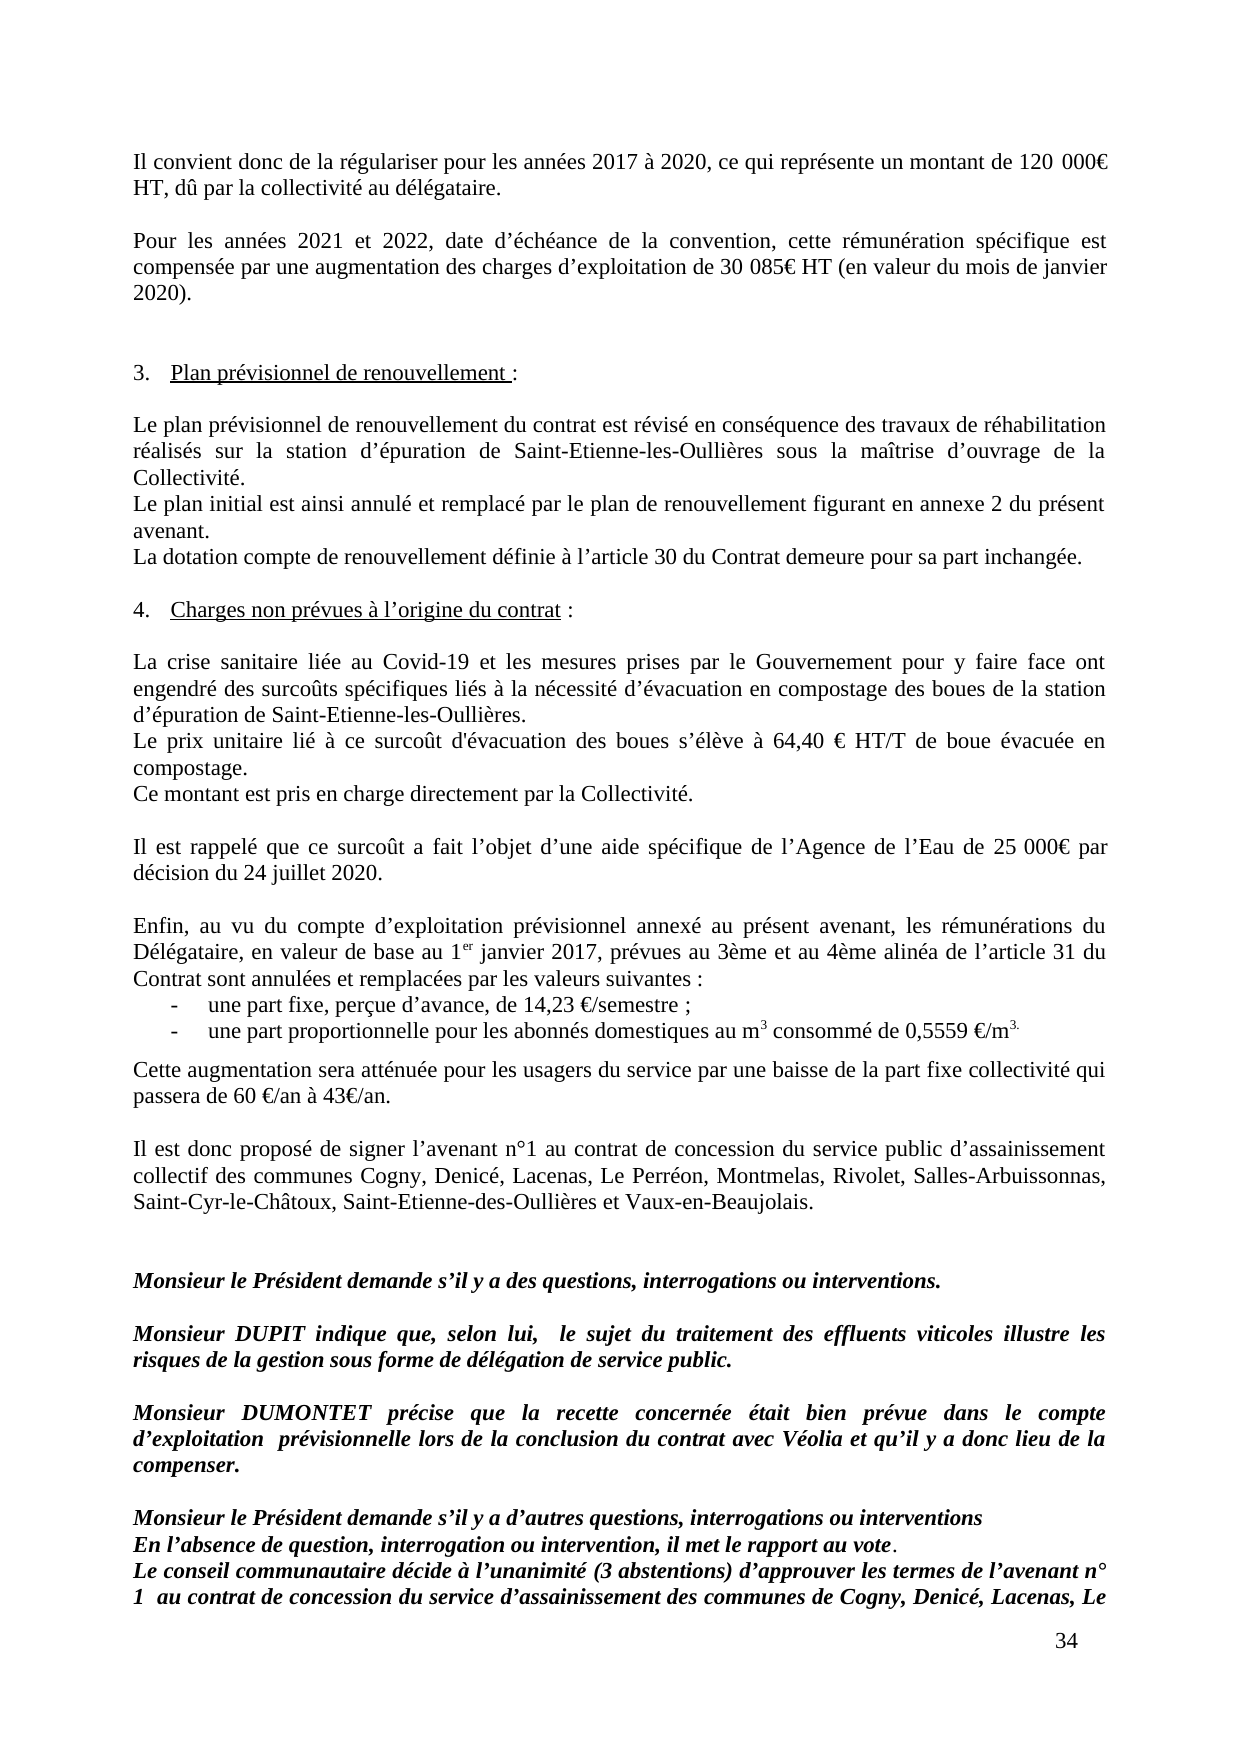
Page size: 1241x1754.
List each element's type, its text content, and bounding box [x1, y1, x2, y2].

text Monsieur DUPIT indique que, selon lui, le sujet du traitement des effluents viticoles illustre les risques de la gestion sous forme de délégation de service public. [133, 1320, 1107, 1372]
text Enfin, au vu du compte d’exploitation prévisionnel annexé au présent avenant, les rémunérations du Délégataire, en valeur de base au 1er janvier 2017, prévues au 3ème et au 4ème alinéa de l’article 31 du Contrat sont annulées et remplacées par les valeurs suivantes : [133, 912, 1107, 991]
text Monsieur le Président demande s’il y a d’autres questions, interrogations ou interventions [133, 1504, 1107, 1531]
text Il est donc proposé de signer l’avenant n°1 au contrat de concession du service public d’assainissement collectif des communes Cogny, Denicé, Lacenas, Le Perréon, Montmelas, Rivolet, Salles-Arbuissonnas, Saint-Cyr-le-Châtoux, Saint-Etienne-des-Oullières et Vaux-en-Beaujolais. [133, 1135, 1107, 1214]
text Le plan prévisionnel de renouvellement du contrat est révisé en conséquence des travaux de réhabilitation réalisés sur la station d’épuration de Saint-Etienne-les-Oullières sous la maîtrise d’ouvrage de la Collectivité. [133, 411, 1107, 490]
list une part proportionnelle pour les abonnés domestiques au m3 consommé de 0,5559 €/m3. [170, 1017, 1107, 1044]
text Il convient donc de la régulariser pour les années 2017 à 2020, ce qui représente un montant de 120 000€ HT, dû par la collectivité au délégataire. [133, 148, 1107, 200]
text La crise sanitaire liée au Covid-19 et les mesures prises par le Gouvernement pour y faire face ont engendré des surcoûts spécifiques liés à la nécessité d’évacuation en compostage des boues de la station d’épuration de Saint-Etienne-les-Oullières. [133, 648, 1107, 727]
text Le plan initial est ainsi annulé et remplacé par le plan de renouvellement figurant en annexe 2 du présent avenant. [133, 490, 1107, 543]
list Plan prévisionnel de renouvellement : [133, 358, 1107, 385]
text Monsieur le Président demande s’il y a des questions, interrogations ou interventions. [133, 1267, 1107, 1293]
text Monsieur DUMONTET précise que la recette concernée était bien prévue dans le compte d’exploitation prévisionnelle lors de la conclusion du contrat avec Véolia et qu’il y a donc lieu de la compenser. [133, 1399, 1107, 1478]
list une part fixe, perçue d’avance, de 14,23 €/semestre ; [170, 991, 1107, 1017]
text Le prix unitaire lié à ce surcoût d'évacuation des boues s’élève à 64,40 € HT/T de boue évacuée en compostage. [133, 727, 1107, 780]
text Cette augmentation sera atténuée pour les usagers du service par une baisse de la part fixe collectivité qui passera de 60 €/an à 43€/an. [133, 1056, 1107, 1109]
text La dotation compte de renouvellement définie à l’article 30 du Contrat demeure pour sa part inchangée. [133, 543, 1107, 569]
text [133, 1557, 1107, 1610]
text Il est rappelé que ce surcoût a fait l’objet d’une aide spécifique de l’Agence de l’Eau de 25 000€ par décision du 24 juillet 2020. [133, 833, 1107, 886]
text En l’absence de question, interrogation ou intervention, il met le rapport au vote. [133, 1531, 1107, 1557]
text Pour les années 2021 et 2022, date d’échéance de la convention, cette rémunération spécifique est compensée par une augmentation des charges d’exploitation de 30 085€ HT (en valeur du mois de janvier 2020). [133, 227, 1107, 306]
text Ce montant est pris en charge directement par la Collectivité. [133, 780, 1107, 807]
list Charges non prévues à l’origine du contrat : [133, 596, 1107, 622]
